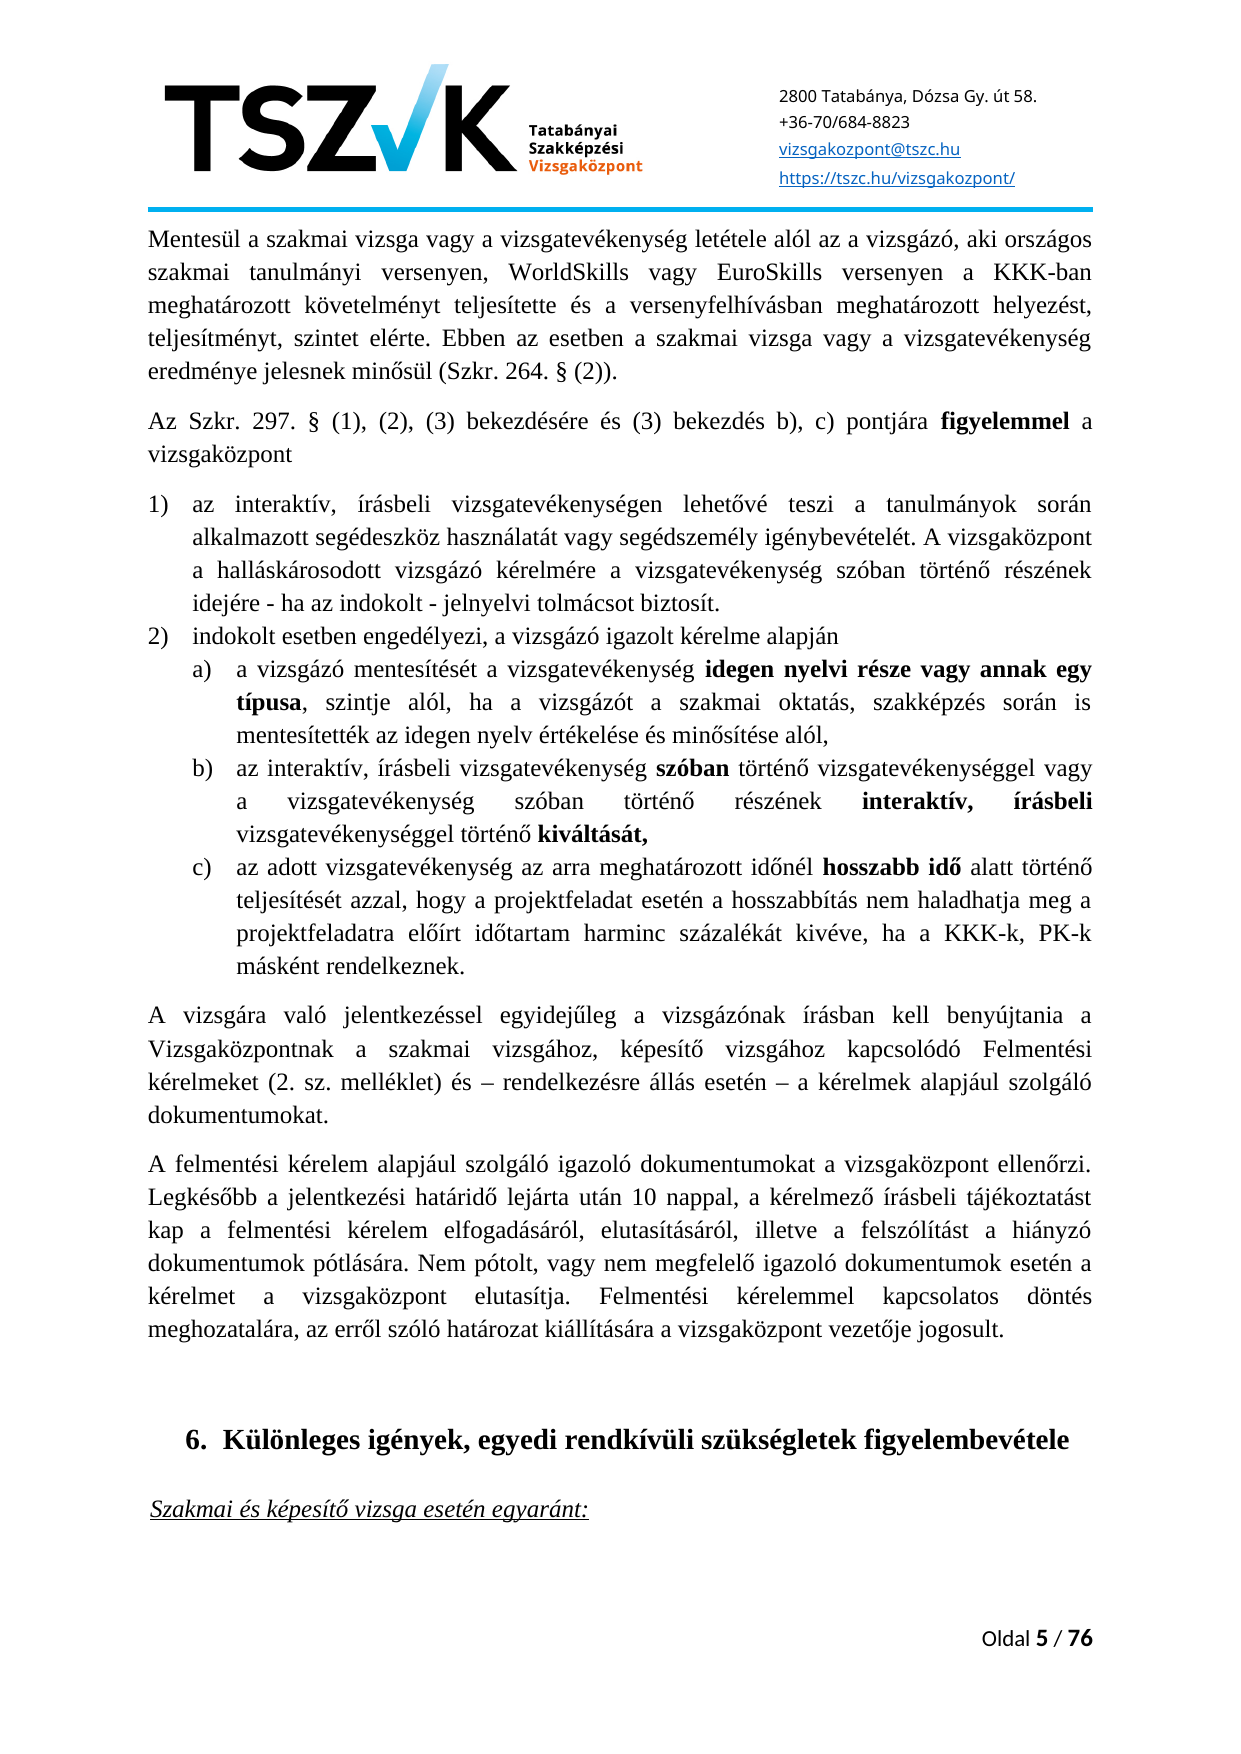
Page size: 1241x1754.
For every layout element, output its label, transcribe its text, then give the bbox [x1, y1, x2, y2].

picture [158, 59, 648, 178]
text A felmentési kérelem alapjául szolgáló igazoló dokumentumokat a vizsgaközpont ellenőrzi. Legkésőbb a jelentkezési határidő lejárta után 10 nappal, a kérelmező írásbeli tájékoztatást kap a felmentési kérelem elfogadásáról, elutasításáról, illetve a felszólítást a hiányzó dokumentumok pótlására. Nem pótolt, vagy nem megfelelő igazoló dokumentumok esetén a kérelmet a vizsgaközpont elutasítja. Felmentési kérelemmel kapcsolatos döntés meghozatalára, az erről szóló határozat kiállítására a vizsgaközpont vezetője jogosult. [148, 1149, 1093, 1343]
text Szakmai és képesítő vizsga esetén egyaránt: [148, 1494, 1093, 1522]
list az interaktív, írásbeli vizsgatevékenység szóban történő vizsgatevékenységgel vagy a vizsgatevékenység szóban történő részének interaktív, írásbeli vizsgatevékenységgel történő kiváltását, [192, 753, 1093, 848]
list indokolt esetben engedélyezi, a vizsgázó igazolt kérelme alapján [148, 621, 1093, 649]
text Az Szkr. 297. § (1), (2), (3) bekezdésére és (3) bekezdés b), c) pontjára figyelemmel a vizsgaközpont [148, 406, 1093, 468]
subtitle Különleges igények, egyedi rendkívüli szükségletek figyelembevétele [185, 1422, 1093, 1456]
list az interaktív, írásbeli vizsgatevékenységen lehetővé teszi a tanulmányok során alkalmazott segédeszköz használatát vagy segédszemély igénybevételét. A vizsgaközpont a halláskárosodott vizsgázó kérelmére a vizsgatevékenység szóban történő részének idejére - ha az indokolt - jelnyelvi tolmácsot biztosít. [148, 489, 1093, 616]
text A vizsgára való jelentkezéssel egyidejűleg a vizsgázónak írásban kell benyújtania a Vizsgaközpontnak a szakmai vizsgához, képesítő vizsgához kapcsolódó Felmentési kérelmeket (2. sz. melléklet) és – rendelkezésre állás esetén – a kérelmek alapjául szolgáló dokumentumokat. [148, 1001, 1093, 1128]
text Mentesül a szakmai vizsga vagy a vizsgatevékenység letétele alól az a vizsgázó, aki országos szakmai tanulmányi versenyen, WorldSkills vagy EuroSkills versenyen a KKK-ban meghatározott követelményt teljesítette és a versenyfelhívásban meghatározott helyezést, teljesítményt, szintet elérte. Ebben az esetben a szakmai vizsga vagy a vizsgatevékenység eredménye jelesnek minősül (Szkr. 264. § (2)). [148, 224, 1093, 385]
list a vizsgázó mentesítését a vizsgatevékenység idegen nyelvi része vagy annak egy típusa, szintje alól, ha a vizsgázót a szakmai oktatás, szakképzés során is mentesítették az idegen nyelv értékelése és minősítése alól, [192, 654, 1093, 748]
list az adott vizsgatevékenység az arra meghatározott időnél hosszabb idő alatt történő teljesítését azzal, hogy a projektfeladat esetén a hosszabbítás nem haladhatja meg a projektfeladatra előírt időtartam harminc százalékát kivéve, ha a KKK-k, PK-k másként rendelkeznek. [192, 852, 1093, 980]
